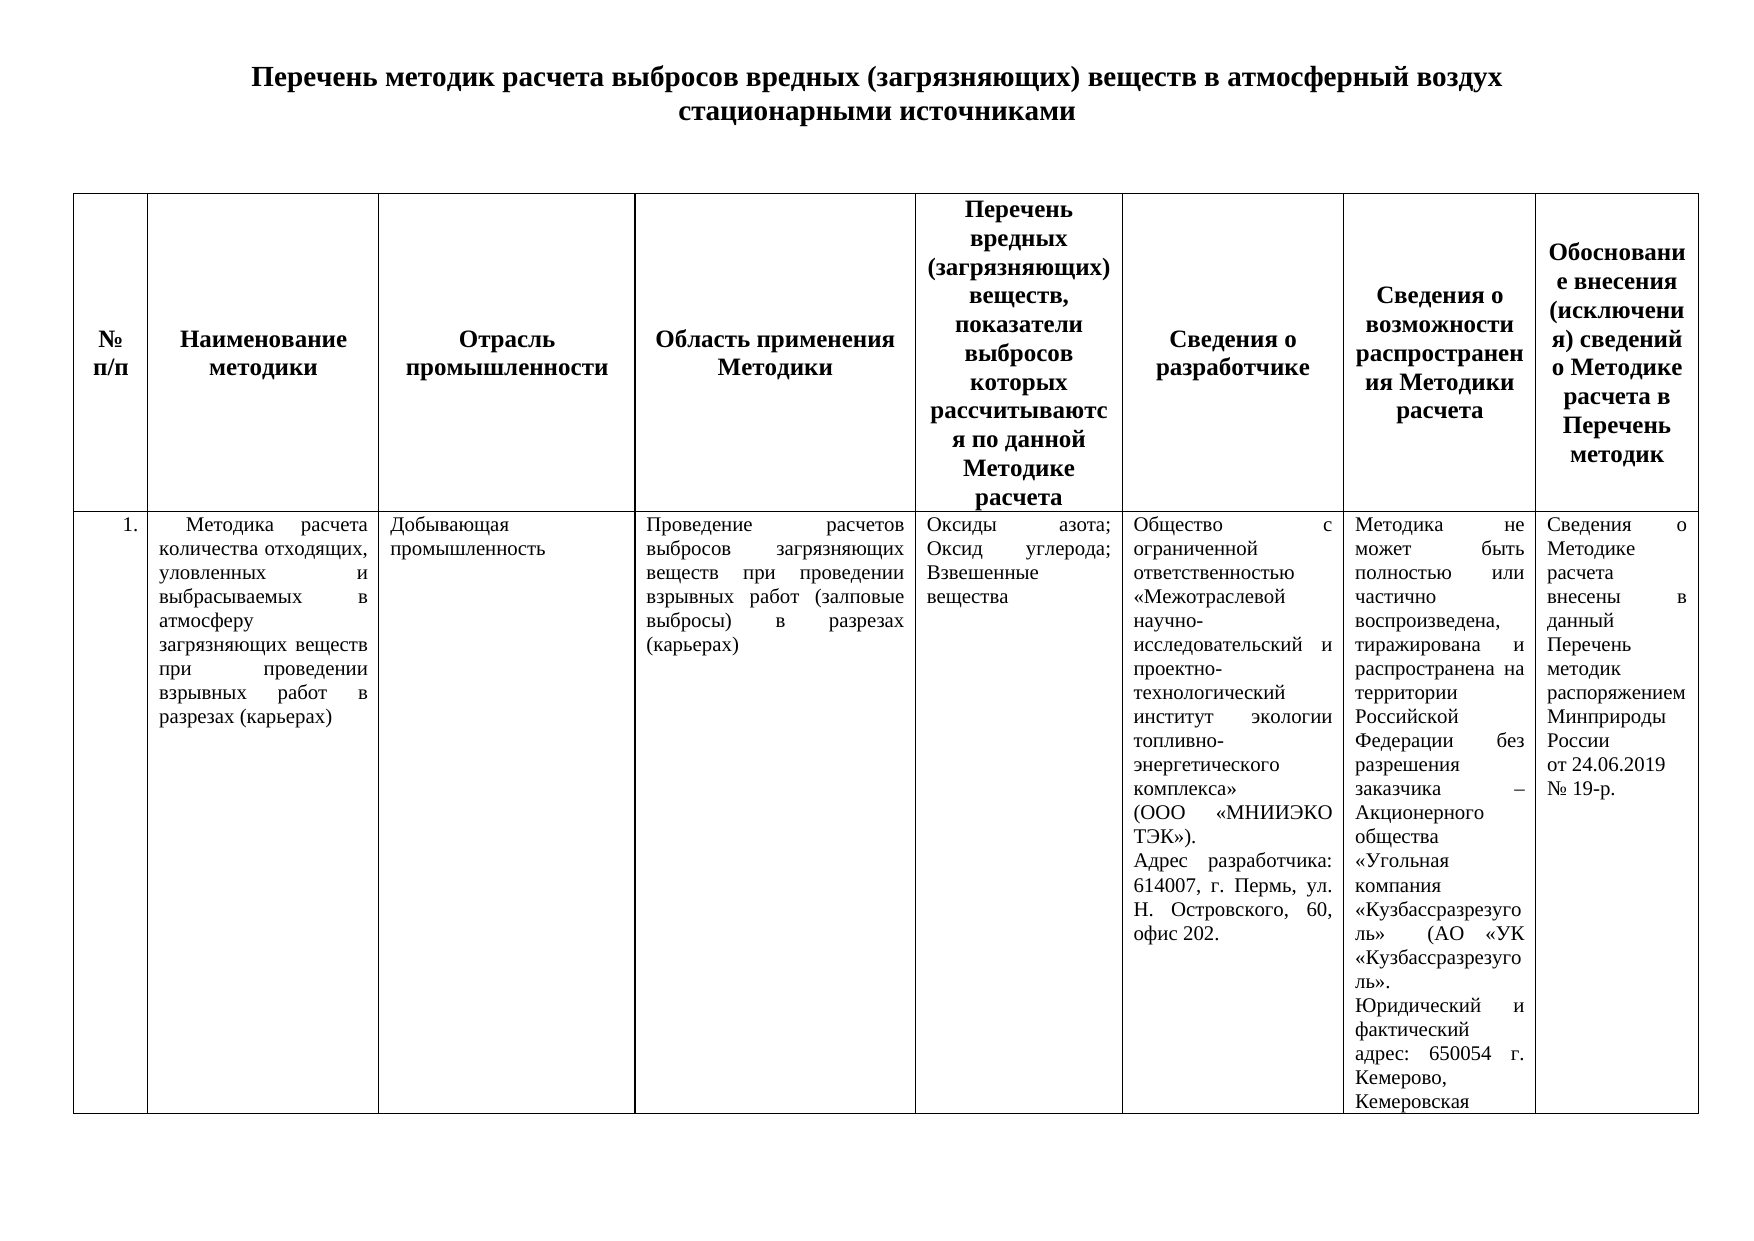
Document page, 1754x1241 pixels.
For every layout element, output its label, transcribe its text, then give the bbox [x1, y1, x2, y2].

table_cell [1344, 512, 1535, 1113]
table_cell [1123, 512, 1343, 1113]
table_cell [74, 512, 147, 1113]
table_header Отрасль промышленности [379, 194, 634, 511]
table_header Обоснование внесения (исключения) сведений о Методике расчета в Перечень методик [1536, 194, 1698, 511]
table_header Область применения Методики [636, 194, 915, 511]
table_header № п/п [74, 194, 147, 511]
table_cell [1536, 512, 1698, 1113]
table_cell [148, 512, 378, 1113]
table_header Перечень вредных (загрязняющих) веществ, показатели выбросов которых рассчитываются по данной Методике расчета [916, 194, 1122, 511]
text Перечень методик расчета выбросов вредных (загрязняющих) веществ в атмосферный воздух [118, 59, 1636, 93]
table_header Сведения о возможности распространения Методики расчета [1344, 194, 1535, 511]
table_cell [379, 512, 634, 1113]
table_header Наименование методики [148, 194, 378, 511]
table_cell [636, 512, 915, 1113]
text стационарными источниками [118, 93, 1636, 126]
table_header Сведения о разработчике [1123, 194, 1343, 511]
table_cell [916, 512, 1122, 1113]
